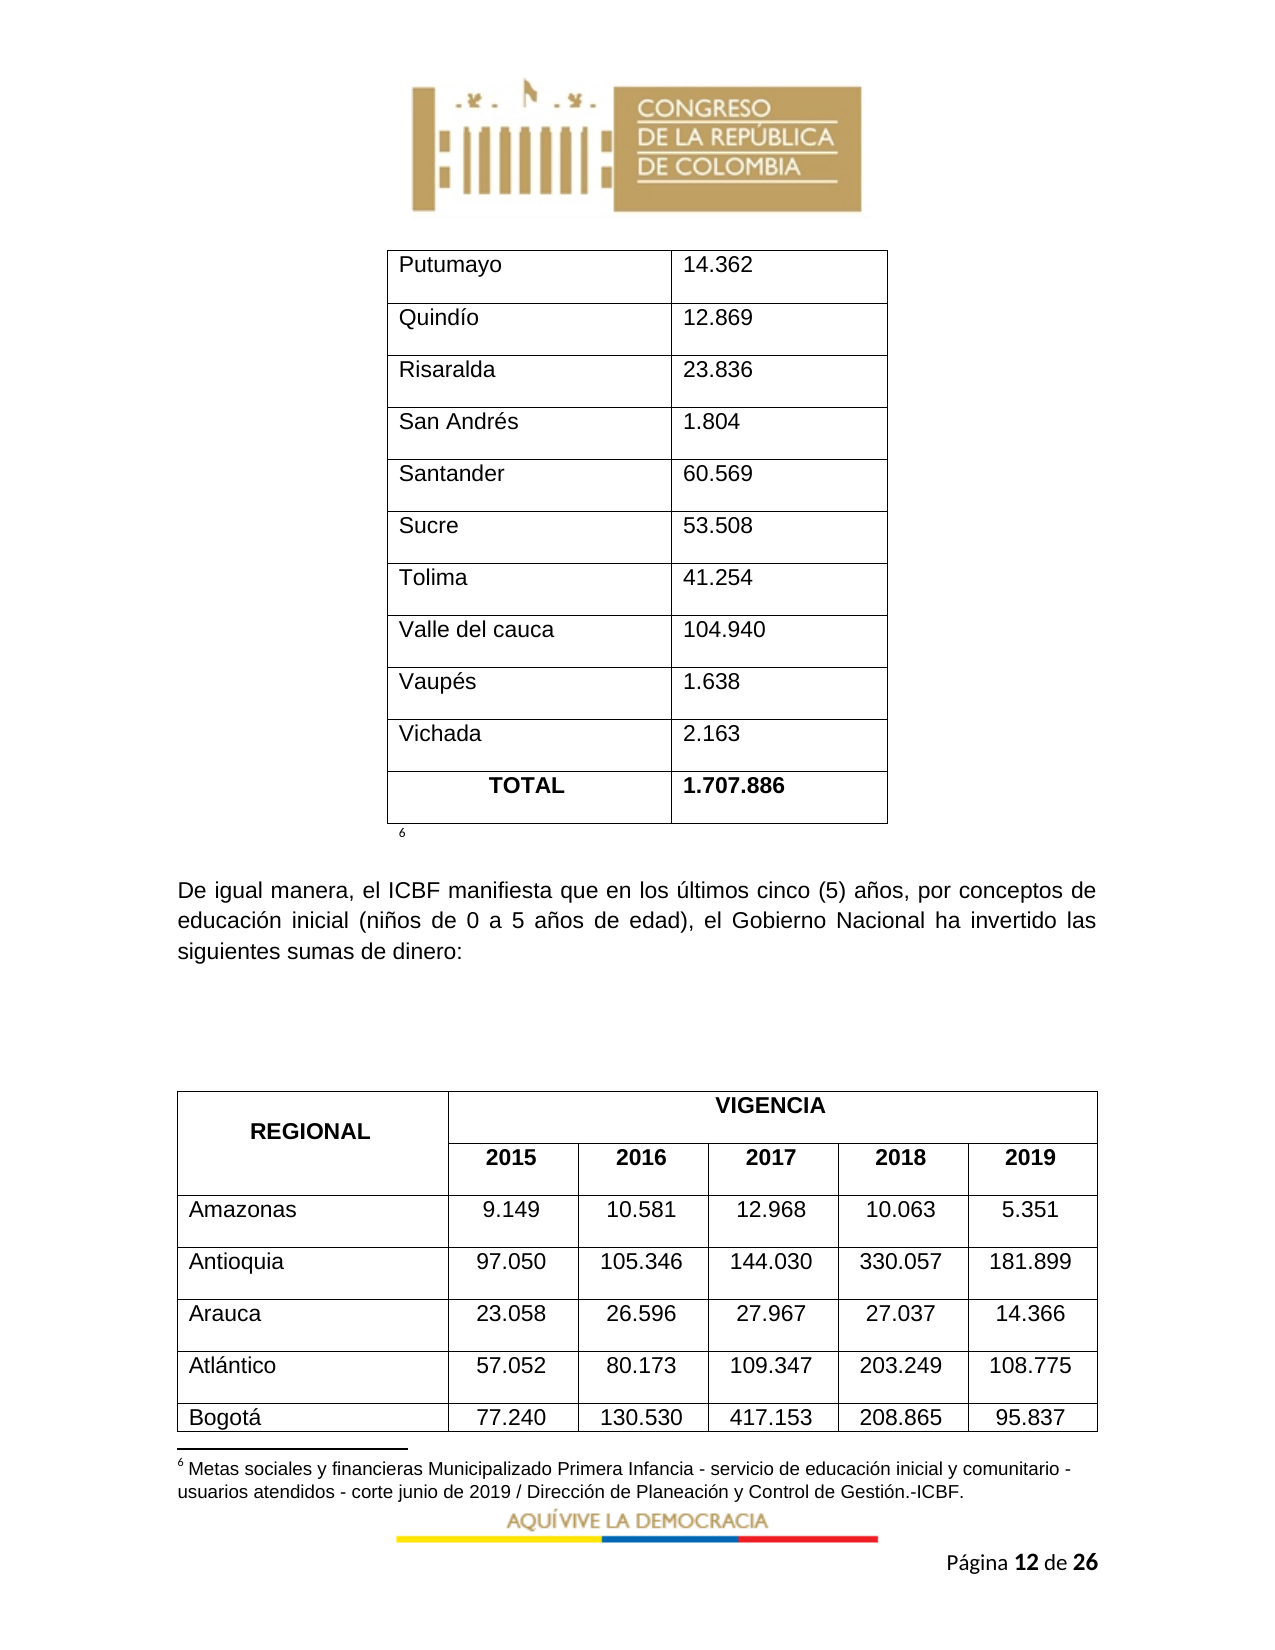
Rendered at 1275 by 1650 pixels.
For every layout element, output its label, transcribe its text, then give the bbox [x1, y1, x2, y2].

text De igual manera, el ICBF manifiesta que en los últimos cinco (5) años, por conceptos de educación inicial (niños de 0 a 5 años de edad), el Gobierno Nacional ha invertido las siguientes sumas de dinero: [177, 877, 1098, 964]
table_cell 95.837 [969, 1404, 1097, 1431]
table_cell 330.057 [839, 1248, 968, 1299]
table_cell San Andrés [388, 408, 671, 459]
table_cell 12.968 [709, 1196, 838, 1247]
table_cell Vichada [388, 720, 671, 771]
table_cell 2019 [969, 1144, 1097, 1195]
table_cell 208.865 [839, 1404, 968, 1431]
table_cell 14.366 [969, 1300, 1097, 1351]
table_cell 2.163 [672, 720, 887, 771]
table_cell 27.037 [839, 1300, 968, 1351]
table_cell 104.940 [672, 616, 887, 667]
table_cell 12.869 [672, 304, 887, 354]
table_cell 10.581 [579, 1196, 708, 1247]
table_cell 2018 [839, 1144, 968, 1195]
table_cell 1.804 [672, 408, 887, 459]
picture [382, 1502, 893, 1546]
table_cell Bogotá [178, 1404, 448, 1431]
table_cell 2016 [579, 1144, 708, 1195]
table_cell Arauca [178, 1300, 448, 1351]
table_header REGIONAL [178, 1092, 448, 1195]
table_cell 1.707.886 [672, 772, 887, 823]
table_cell 97.050 [449, 1248, 578, 1299]
table_cell Amazonas [178, 1196, 448, 1247]
table_cell Santander [388, 460, 671, 511]
table_cell Valle del cauca [388, 616, 671, 667]
table_cell 5.351 [969, 1196, 1097, 1247]
picture [404, 73, 871, 223]
table_cell 417.153 [709, 1404, 838, 1431]
table_cell Vaupés [388, 668, 671, 719]
table_cell Atlántico [178, 1352, 448, 1403]
table_cell 41.254 [672, 564, 887, 615]
table_cell 26.596 [579, 1300, 708, 1351]
table_cell 2015 [449, 1144, 578, 1195]
table_cell 57.052 [449, 1352, 578, 1403]
table_cell 53.508 [672, 512, 887, 563]
table_cell 108.775 [969, 1352, 1097, 1403]
table_cell 23.058 [449, 1300, 578, 1351]
table_cell Risaralda [388, 356, 671, 407]
table_cell 144.030 [709, 1248, 838, 1299]
table_cell 1.638 [672, 668, 887, 719]
table_cell TOTAL [388, 772, 671, 823]
table_cell 23.836 [672, 356, 887, 407]
table_cell 60.569 [672, 460, 887, 511]
table_cell Quindío [388, 304, 671, 354]
table_cell 105.346 [579, 1248, 708, 1299]
table_cell 2017 [709, 1144, 838, 1195]
table_cell 77.240 [449, 1404, 578, 1431]
table_cell Putumayo [388, 251, 671, 302]
table_cell 27.967 [709, 1300, 838, 1351]
table_cell 10.063 [839, 1196, 968, 1247]
table_cell 203.249 [839, 1352, 968, 1403]
table_cell 181.899 [969, 1248, 1097, 1299]
table_cell 80.173 [579, 1352, 708, 1403]
table_cell 14.362 [672, 251, 887, 302]
table_cell 9.149 [449, 1196, 578, 1247]
table_cell Tolima [388, 564, 671, 615]
table_header VIGENCIA [449, 1092, 1097, 1143]
table_cell 109.347 [709, 1352, 838, 1403]
table_cell Sucre [388, 512, 671, 563]
table_cell 130.530 [579, 1404, 708, 1431]
table_cell Antioquia [178, 1248, 448, 1299]
